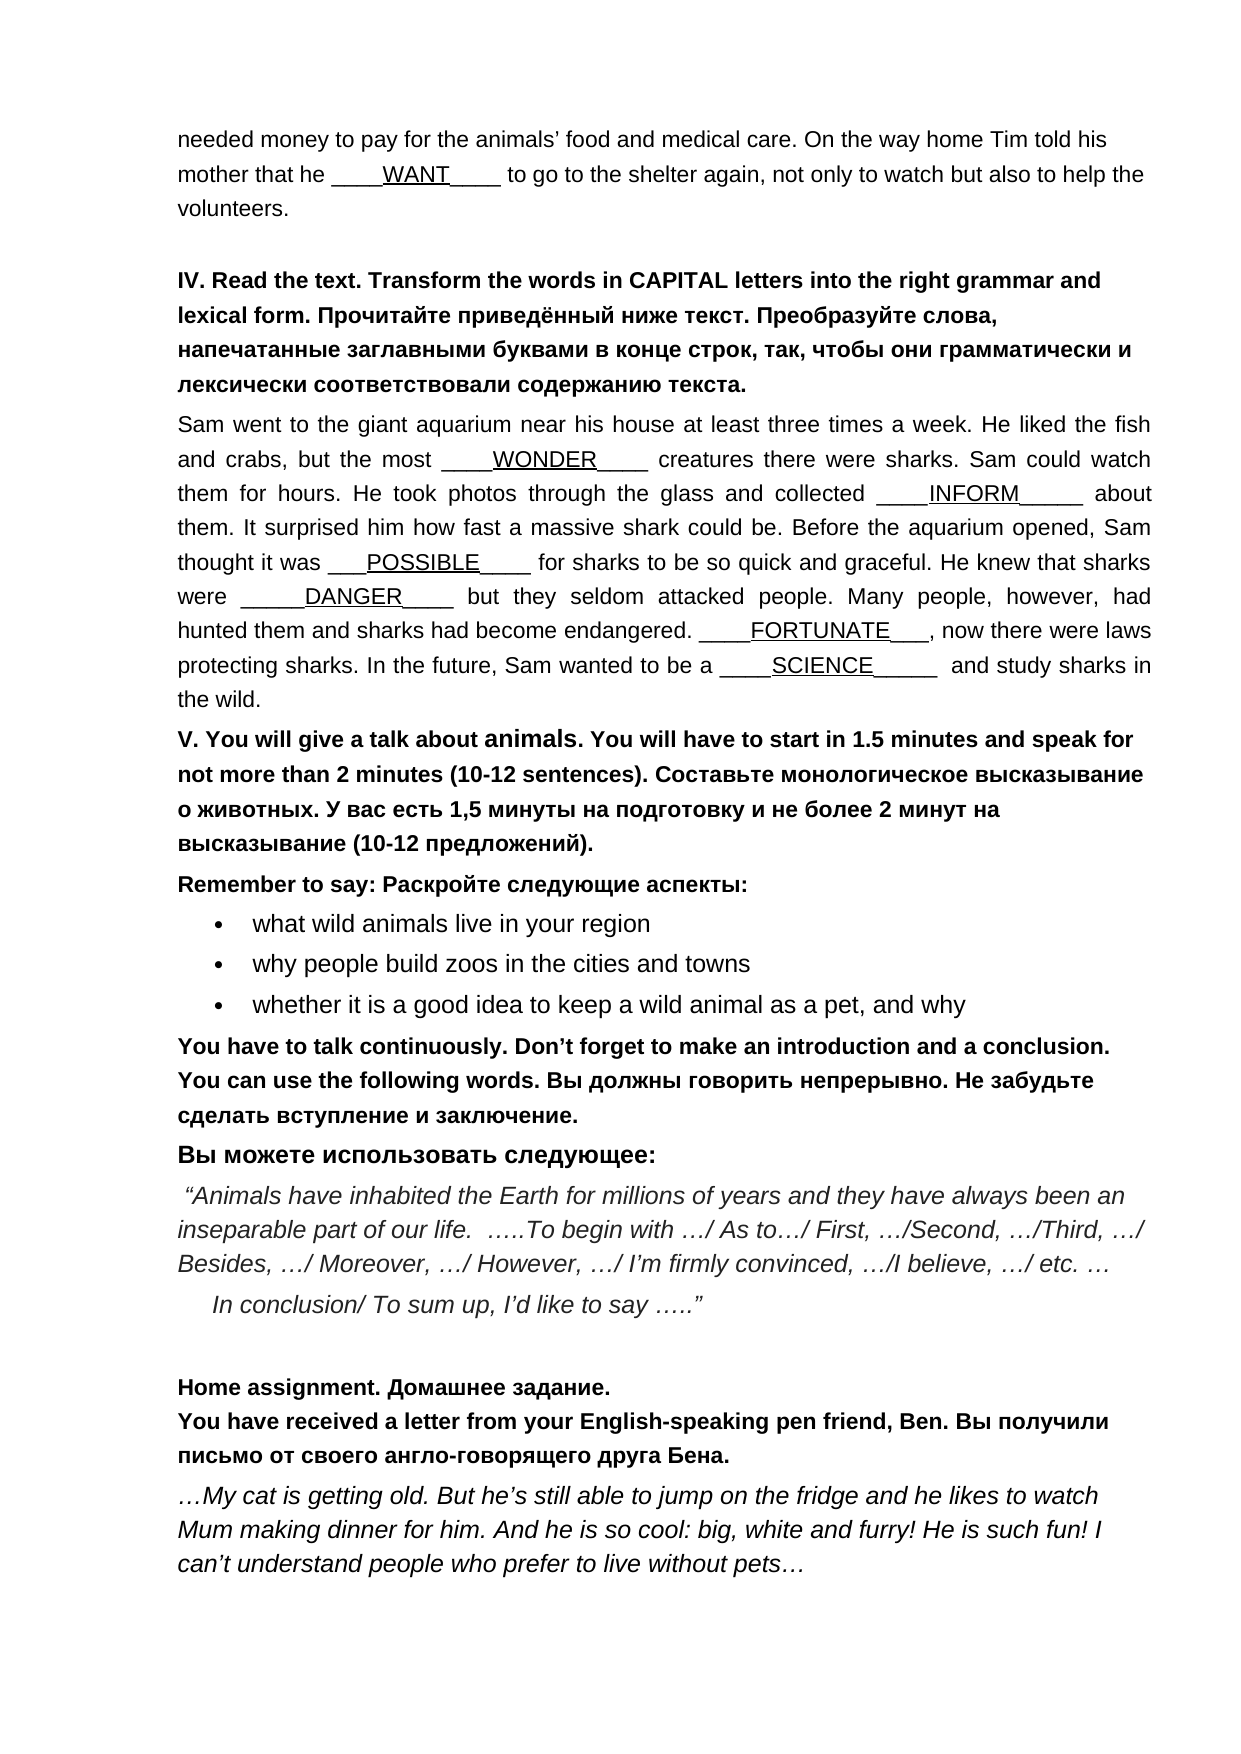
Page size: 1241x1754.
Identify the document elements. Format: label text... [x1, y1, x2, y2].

text Вы можете использовать следующее: [177, 1134, 1152, 1169]
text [177, 118, 1152, 221]
text Remember to say: Раскройте следующие аспекты: [177, 862, 1152, 897]
text “Animals have inhabited the Earth for millions of years and they have always been an inseparable part of our life. …..To begin with …/ As to…/ First, …/Second, …/Third, …/ Besides, …/ Moreover, …/ However, …/ I’m firmly convinced, …/I believe, …/ etc. … [177, 1175, 1152, 1278]
list whether it is a good idea to keep a wild animal as a pet, and why [215, 984, 1152, 1019]
text Sam went to the giant aquarium near his house at least three times a week. He liked the fish and crabs, but the most ____WONDER____ creatures there were sharks. Sam could watch them for hours. He took photos through the glass and collected ____INFORM_____ about them. It surprised him how fast a massive shark could be. Before the aquarium opened, Sam thought it was ___POSSIBLE____ for sharks to be so quick and graceful. He knew that sharks were _____DANGER____ but they seldom attacked people. Many people, however, had hunted them and sharks had become endangered. ____FORTUNATE___, now there were laws protecting sharks. In the future, Sam wanted to be a ____SCIENCE_____ and study sharks in the wild. [177, 403, 1152, 712]
list what wild animals live in your region [215, 903, 1152, 937]
text …My cat is getting old. But he’s still able to jump on the fridge and he likes to watch Mum making dinner for him. And he is so cool: big, white and furry! He is such fun! I can’t understand people who prefer to live without pets… [177, 1475, 1152, 1578]
list Home assignment. Домашнее задание. [177, 1366, 1152, 1400]
text V. You will give a talk about animals. You will have to start in 1.5 minutes and speak for not more than 2 minutes (10-12 sentences). Составьте монологическое высказывание о животных. У вас есть 1,5 минуты на подготовку и не более 2 минут на высказывание (10-12 предложений). [177, 719, 1152, 856]
text IV. Read the text. Transform the words in CAPITAL letters into the right grammar and lexical form. Прочитайте приведённый ниже текст. Преобразуйте слова, напечатанные заглавными буквами в конце строк, так, чтобы они грамматически и лексически соответствовали содержанию текста. [177, 259, 1152, 397]
text In conclusion/ To sum up, I’d like to say …..” [177, 1284, 1152, 1319]
list You have received a letter from your English-speaking pen friend, Ben. Вы получили письмо от своего англо-говорящего друга Бена. [177, 1400, 1152, 1469]
list why people build zoos in the cities and towns [215, 944, 1152, 978]
text You have to talk continuously. Don’t forget to make an introduction and a conclusion. You can use the following words. Вы должны говорить непрерывно. Не забудьте сделать вступление и заключение. [177, 1025, 1152, 1128]
